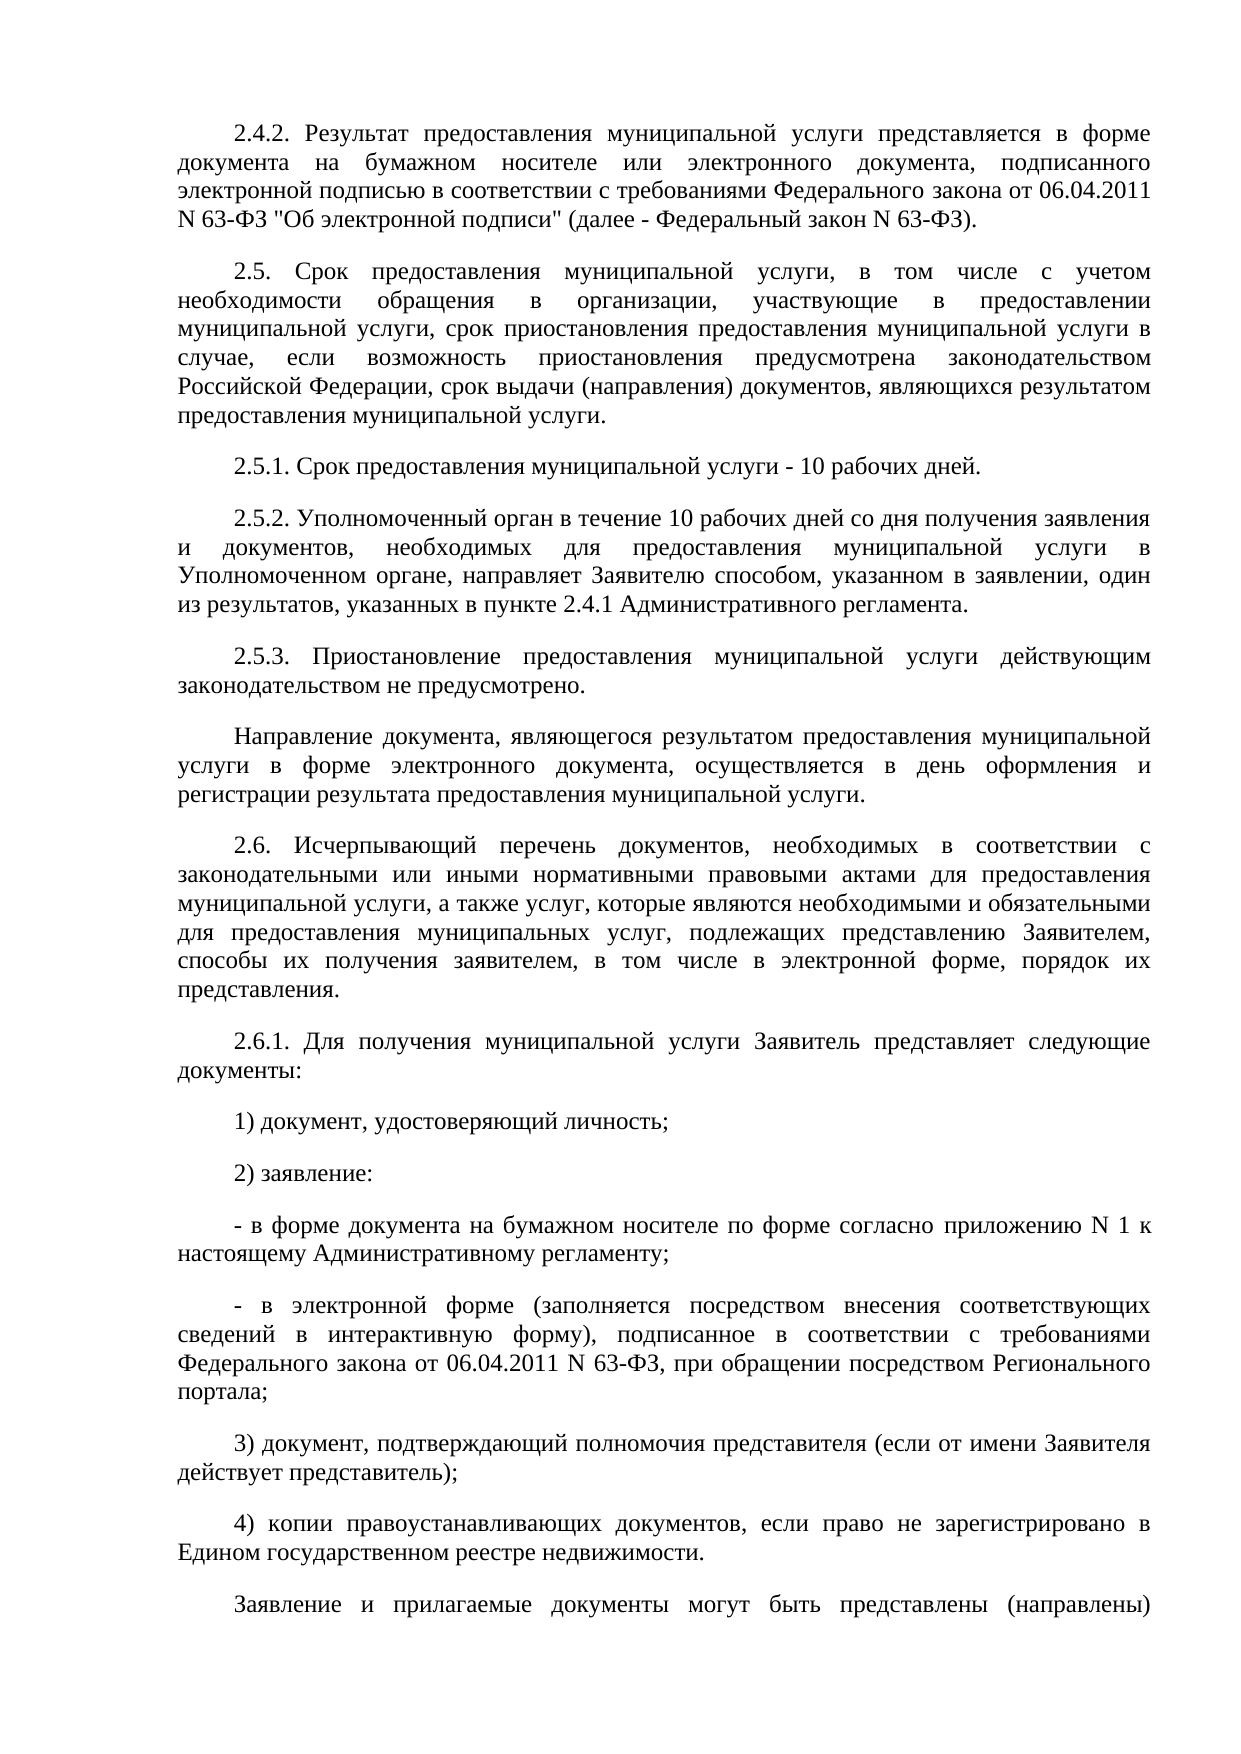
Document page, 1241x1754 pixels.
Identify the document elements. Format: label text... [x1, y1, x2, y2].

text Направление документа, являющегося результатом предоставления муниципальной услуги в форме электронного документа, осуществляется в день оформления и регистрации результата предоставления муниципальной услуги. [177, 721, 1152, 808]
text 3) документ, подтверждающий полномочия представителя (если от имени Заявителя действует представитель); [177, 1428, 1152, 1486]
text 2.4.2. Результат предоставления муниципальной услуги представляется в форме документа на бумажном носителе или электронного документа, подписанного электронной подписью в соответствии с требованиями Федерального закона от 06.04.2011 N 63-ФЗ "Об электронной подписи" (далее - Федеральный закон N 63-ФЗ). [177, 118, 1152, 233]
text 1) документ, удостоверяющий личность; [177, 1106, 1152, 1135]
text 2.5.3. Приостановление предоставления муниципальной услуги действующим законодательством не предусмотрено. [177, 641, 1152, 698]
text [177, 1589, 1152, 1618]
text - в электронной форме (заполняется посредством внесения соответствующих сведений в интерактивную форму), подписанное в соответствии с требованиями Федерального закона от 06.04.2011 N 63-ФЗ, при обращении посредством Регионального портала; [177, 1290, 1152, 1405]
text 2.6. Исчерпывающий перечень документов, необходимых в соответствии с законодательными или иными нормативными правовыми актами для предоставления муниципальной услуги, а также услуг, которые являются необходимыми и обязательными для предоставления муниципальных услуг, подлежащих представлению Заявителем, способы их получения заявителем, в том числе в электронной форме, порядок их представления. [177, 831, 1152, 1003]
text 2.5.1. Срок предоставления муниципальной услуги - 10 рабочих дней. [177, 451, 1152, 480]
text 2.5.2. Уполномоченный орган в течение 10 рабочих дней со дня получения заявления и документов, необходимых для предоставления муниципальной услуги в Уполномоченном органе, направляет Заявителю способом, указанном в заявлении, один из результатов, указанных в пункте 2.4.1 Административного регламента. [177, 503, 1152, 618]
text 2.5. Срок предоставления муниципальной услуги, в том числе с учетом необходимости обращения в организации, участвующие в предоставлении муниципальной услуги, срок приостановления предоставления муниципальной услуги в случае, если возможность приостановления предусмотрена законодательством Российской Федерации, срок выдачи (направления) документов, являющихся результатом предоставления муниципальной услуги. [177, 256, 1152, 428]
text 2.6.1. Для получения муниципальной услуги Заявитель представляет следующие документы: [177, 1026, 1152, 1083]
text 2) заявление: [177, 1158, 1152, 1187]
text 4) копии правоустанавливающих документов, если право не зарегистрировано в Едином государственном реестре недвижимости. [177, 1508, 1152, 1566]
text - в форме документа на бумажном носителе по форме согласно приложению N 1 к настоящему Административному регламенту; [177, 1210, 1152, 1267]
